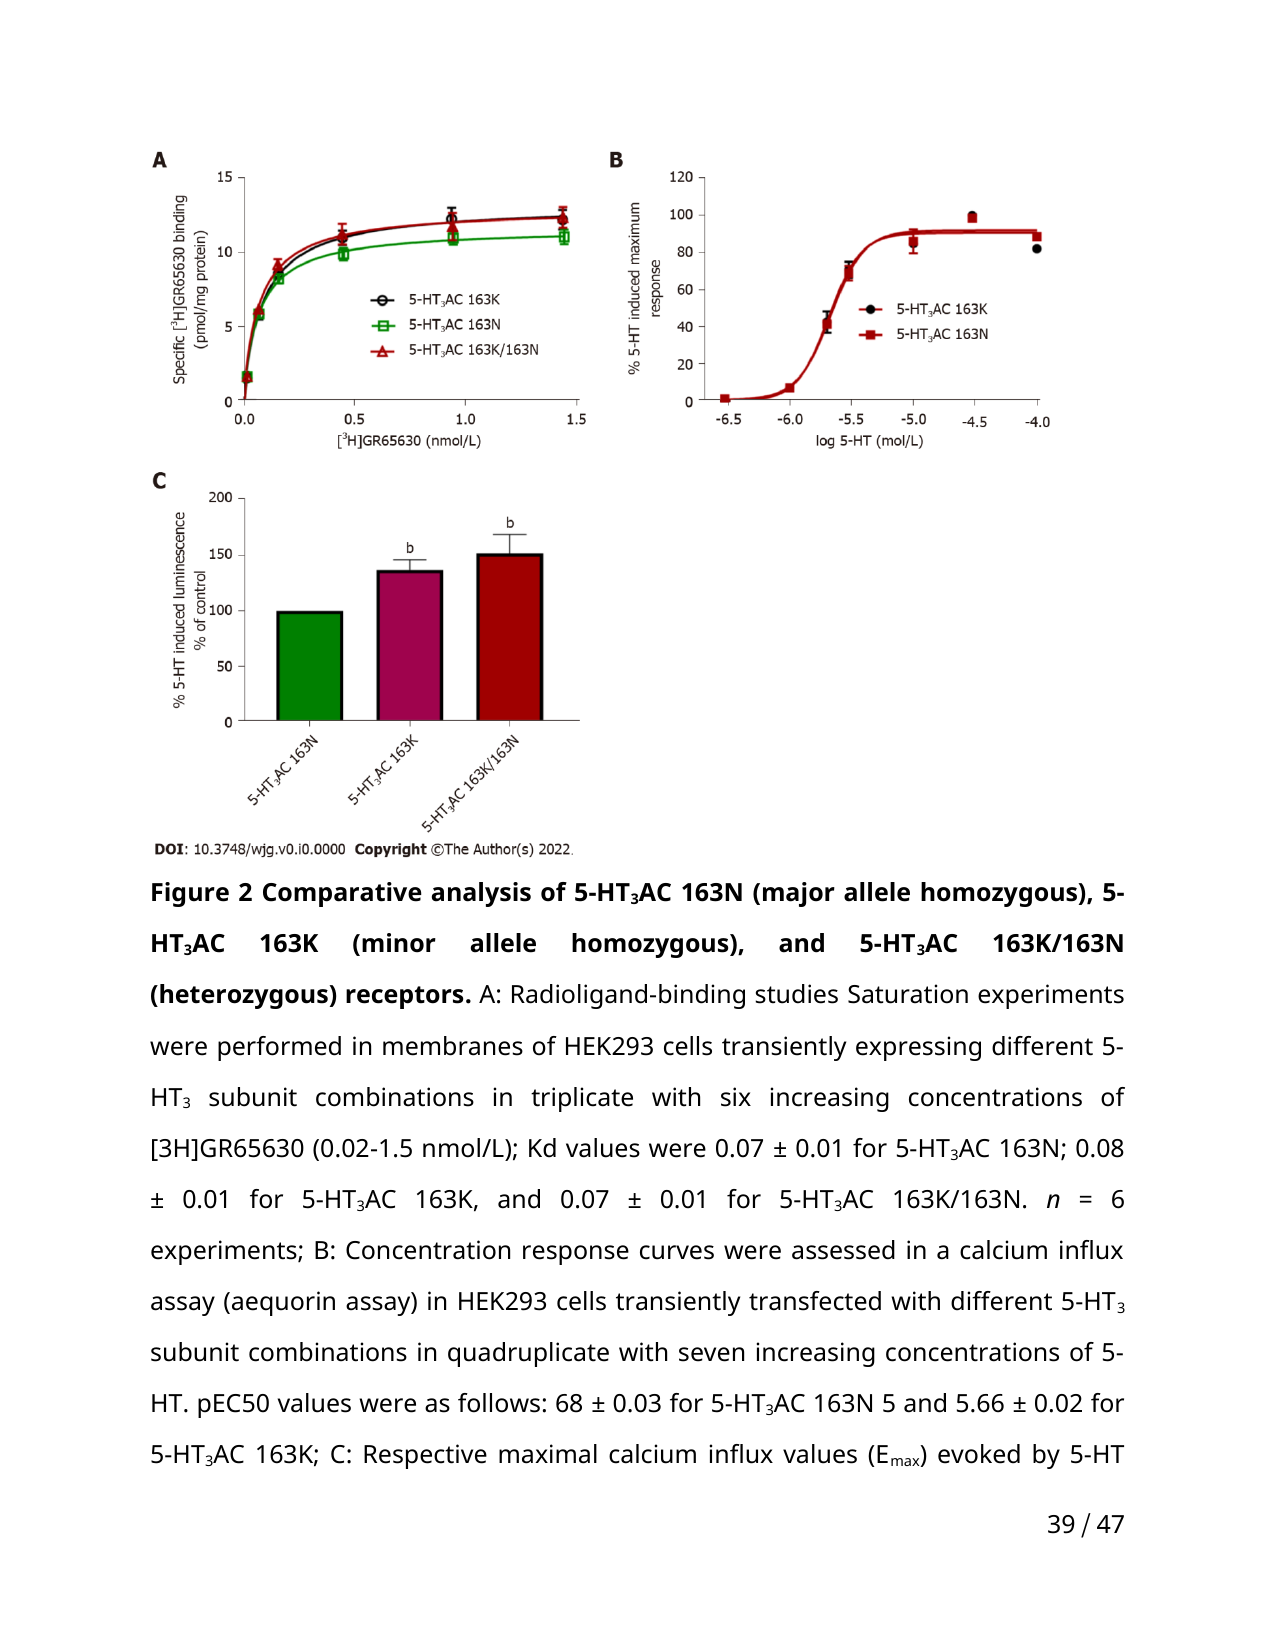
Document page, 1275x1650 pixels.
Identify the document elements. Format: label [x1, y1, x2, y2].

text [150, 875, 1125, 1471]
picture [150, 150, 1052, 861]
